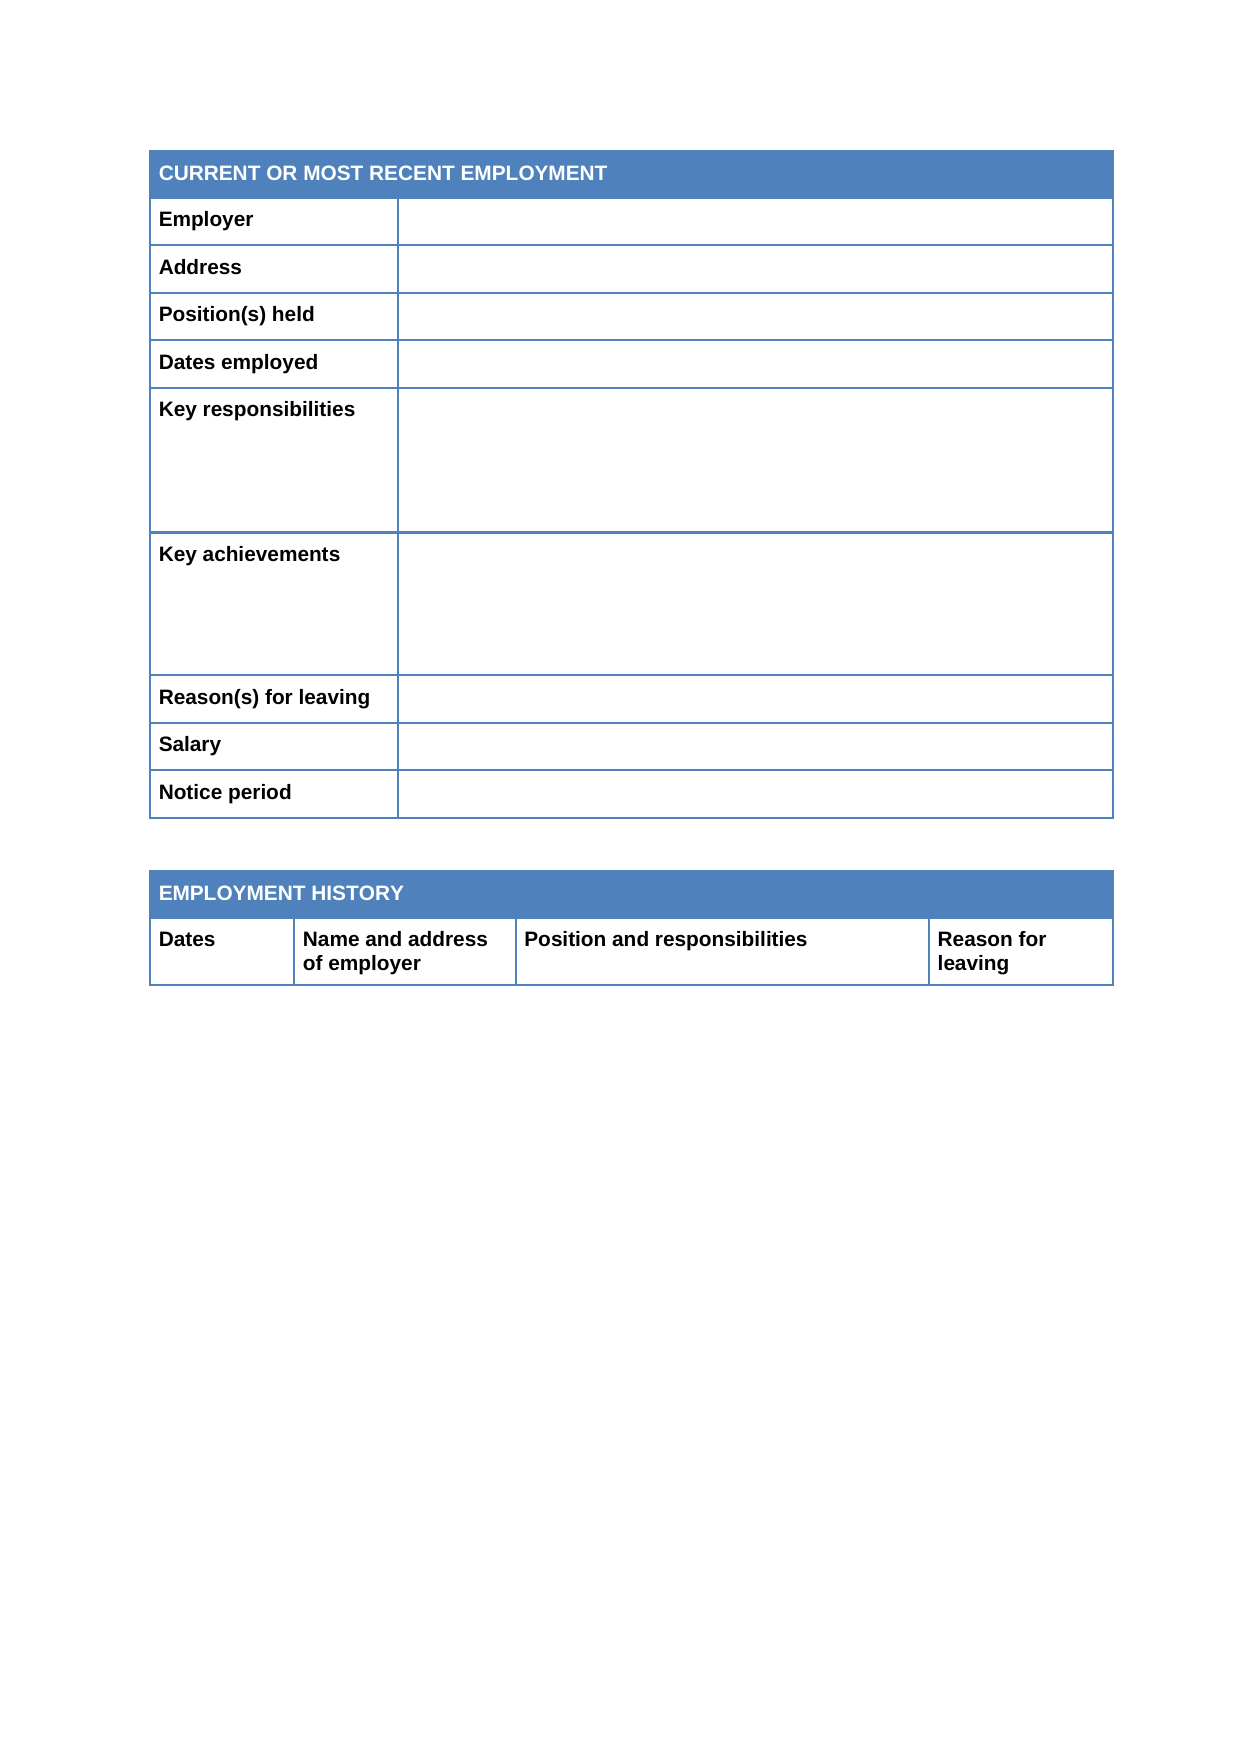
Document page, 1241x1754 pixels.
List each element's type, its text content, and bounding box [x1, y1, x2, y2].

table_cell Reason(s) for leaving [151, 676, 397, 722]
table_cell Dates employed [151, 341, 397, 387]
table_cell Position and responsibilities [517, 919, 928, 983]
table_cell Address [151, 246, 397, 292]
table_cell Position(s) held [151, 294, 397, 339]
table_cell [399, 246, 1112, 292]
table_cell Name and address of employer [295, 919, 515, 983]
table_cell [399, 294, 1112, 339]
table_header EMPLOYMENT HISTORY [151, 873, 1112, 917]
table_cell Dates [151, 919, 293, 983]
table_cell Employer [151, 199, 397, 244]
table_cell [399, 724, 1112, 769]
table_cell [399, 199, 1112, 244]
table_cell Key responsibilities [151, 389, 397, 531]
table_cell [399, 676, 1112, 722]
table_cell Salary [151, 724, 397, 769]
table_cell Notice period [151, 771, 397, 817]
table_cell Reason for leaving [930, 919, 1112, 983]
table_cell [399, 389, 1112, 531]
table_cell Key achievements [151, 534, 397, 674]
table_cell [399, 771, 1112, 817]
table_cell [399, 341, 1112, 387]
table_cell [399, 534, 1112, 674]
table_header CURRENT OR MOST RECENT EMPLOYMENT [151, 152, 1112, 197]
